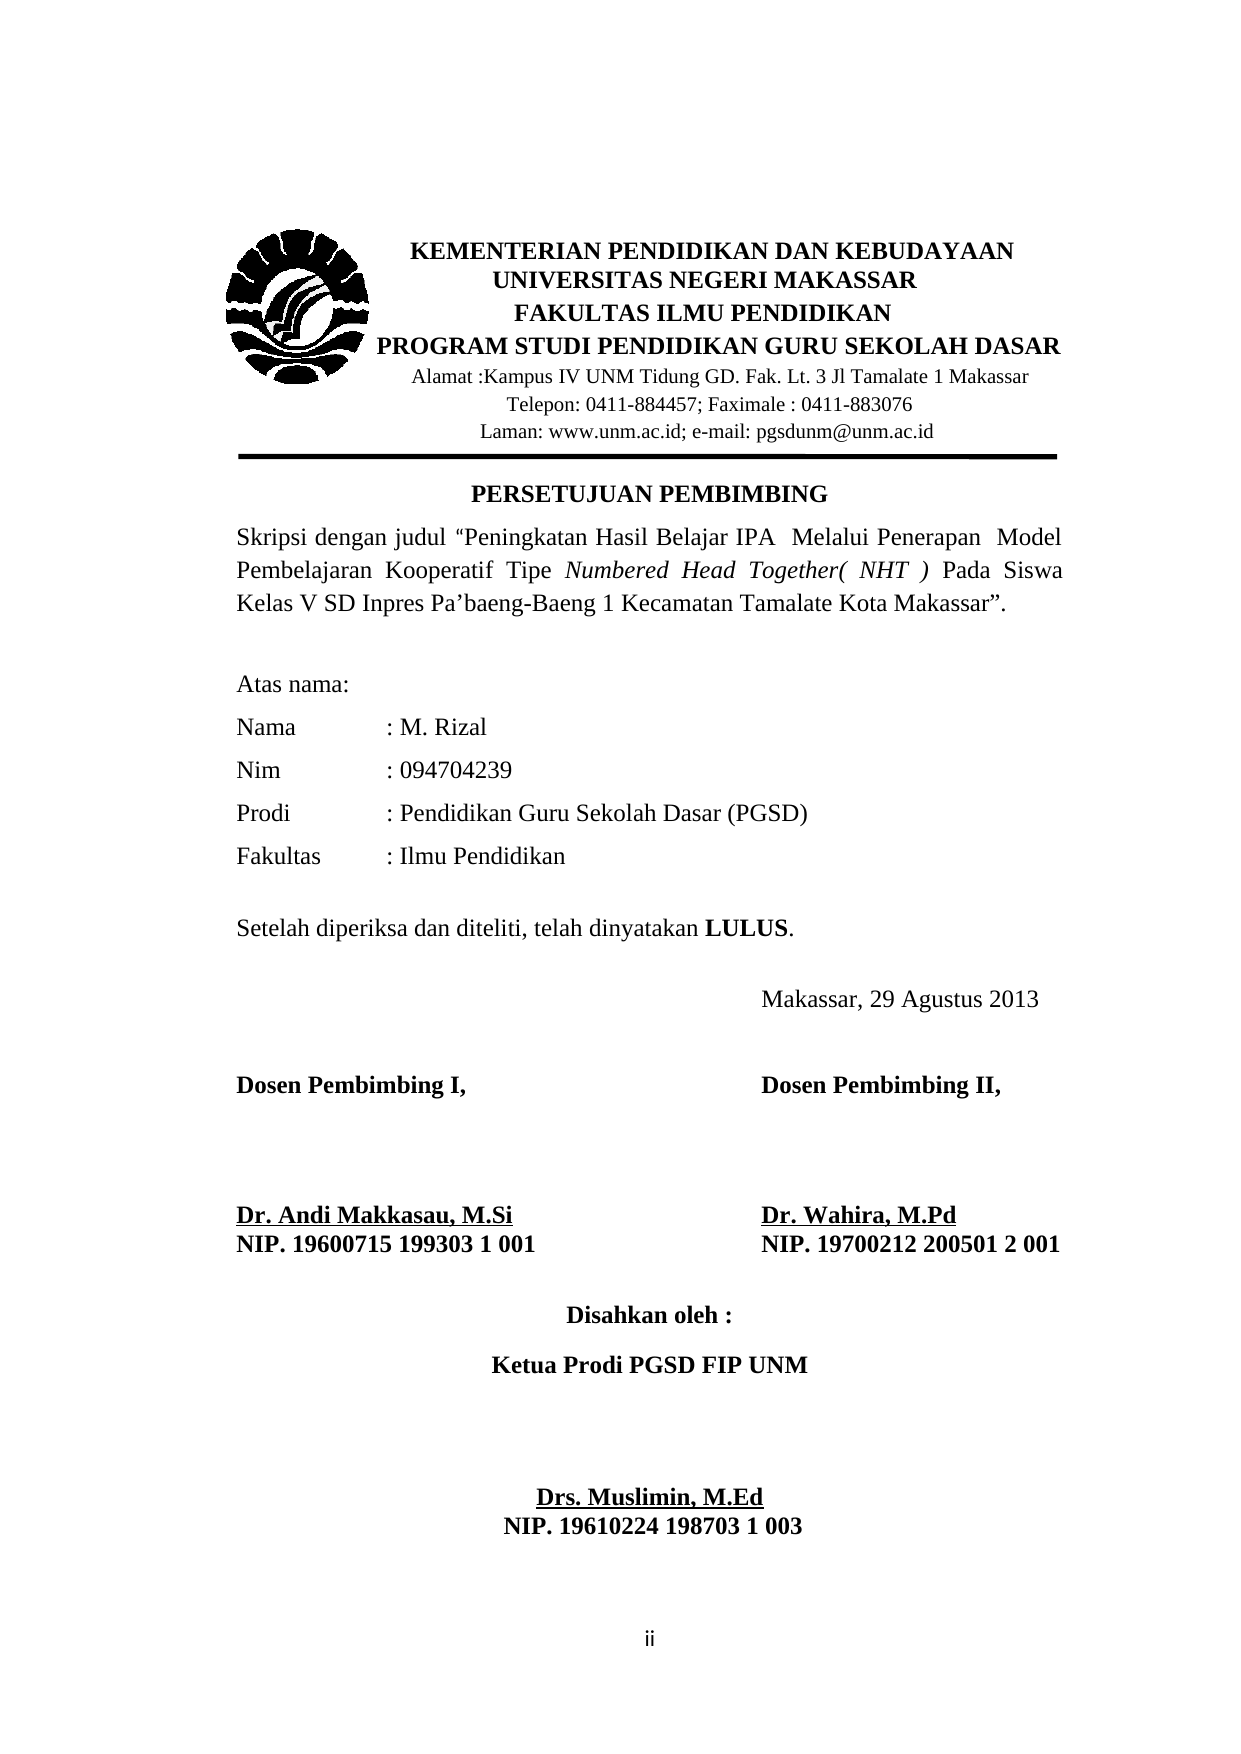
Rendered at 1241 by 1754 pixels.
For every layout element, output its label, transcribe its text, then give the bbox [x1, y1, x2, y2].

text KEMENTERIAN PENDIDIKAN DAN KEBUDAYAAN [236, 236, 1063, 265]
text Drs. Muslimin, M.Ed [236, 1482, 1063, 1511]
text Skripsi dengan judul “Peningkatan Hasil Belajar IPA Melalui Penerapan Model Pembelajaran Kooperatif Tipe Numbered Head Together( NHT ) Pada Siswa Kelas V SD Inpres Pa’baeng-Baeng 1 Kecamatan Tamalate Kota Makassar”. [236, 522, 1063, 617]
text Setelah diperiksa dan diteliti, telah dinyatakan LULUS. [236, 913, 1063, 942]
text Ketua Prodi PGSD FIP UNM [236, 1350, 1063, 1379]
text Fakultas : Ilmu Pendidikan [236, 841, 1063, 870]
text PERSETUJUAN PEMBIMBING [236, 479, 1063, 508]
text Makassar, 29 Agustus 2013 [236, 984, 1063, 1013]
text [236, 331, 1063, 360]
text NIP. 19600715 199303 1 001 NIP. 19700212 200501 2 001 [236, 1229, 1063, 1257]
text Alamat :Kampus IV UNM Tidung GD. Fak. Lt. 3 Jl Tamalate 1 Makassar [236, 364, 1063, 388]
text Prodi : Pendidikan Guru Sekolah Dasar (PGSD) [236, 798, 1063, 827]
text Laman: www.unm.ac.id; e-mail: pgsdunm@unm.ac.id [236, 419, 1063, 443]
text Disahkan oleh : [236, 1301, 1063, 1329]
text Atas nama: [236, 669, 1063, 697]
text Nama : M. Rizal [236, 712, 1063, 741]
text Dosen Pembimbing I, Dosen Pembimbing II, [236, 1071, 1063, 1099]
text Nim : 094704239 [236, 755, 1063, 784]
text UNIVERSITAS NEGERI MAKASSAR [236, 265, 1063, 294]
text Dr. Andi Makkasau, M.Si Dr. Wahira, M.Pd [236, 1200, 1063, 1229]
picture [225, 229, 371, 386]
text Telepon: 0411-884457; Faximale : 0411-883076 [236, 392, 1063, 416]
text NIP. 19610224 198703 1 003 [236, 1511, 1063, 1540]
text FAKULTAS ILMU PENDIDIKAN [236, 298, 1063, 327]
